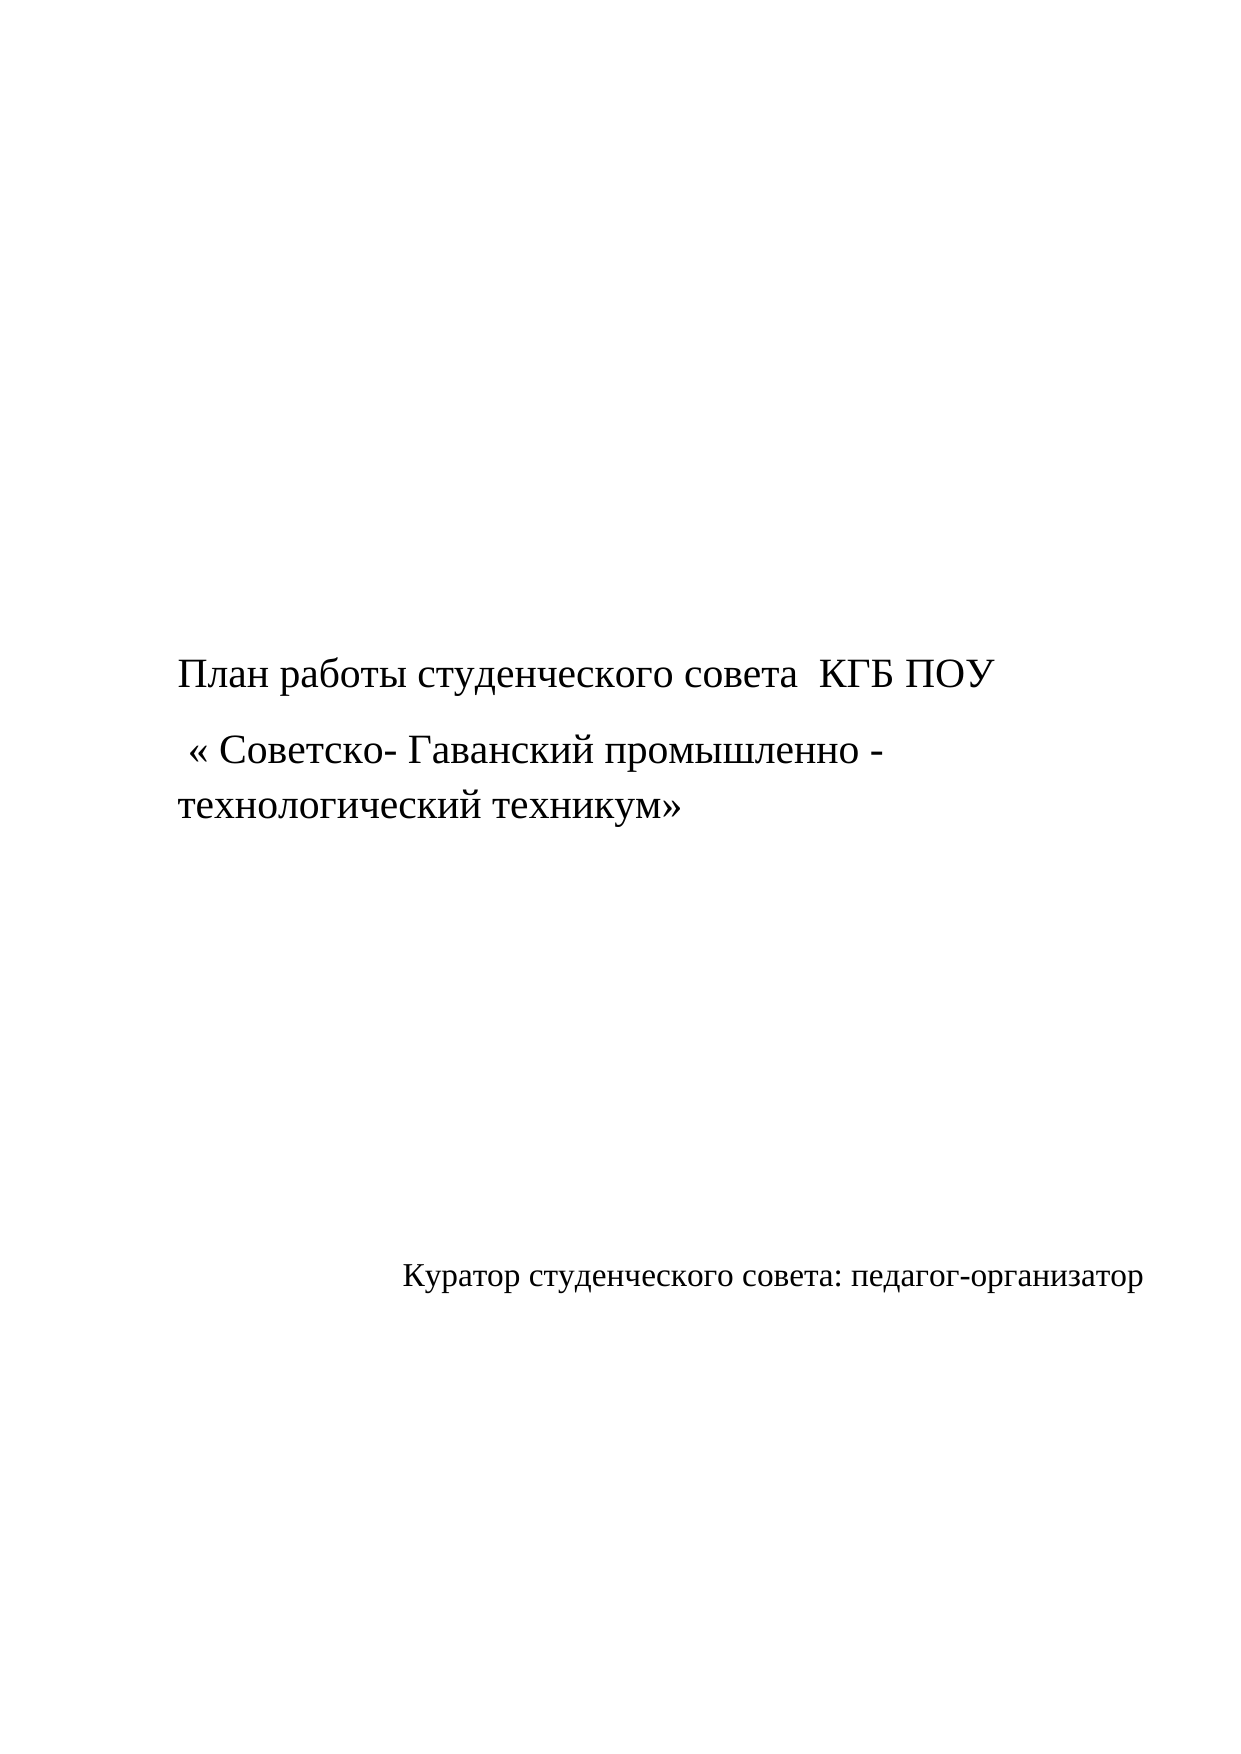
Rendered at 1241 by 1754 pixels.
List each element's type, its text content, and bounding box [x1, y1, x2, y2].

text « Советско- Гаванский промышленно - технологический техникум» [177, 724, 1152, 827]
text План работы студенческого совета КГБ ПОУ [177, 648, 1152, 696]
text Куратор студенческого совета: педагог-организатор [177, 1256, 1152, 1294]
